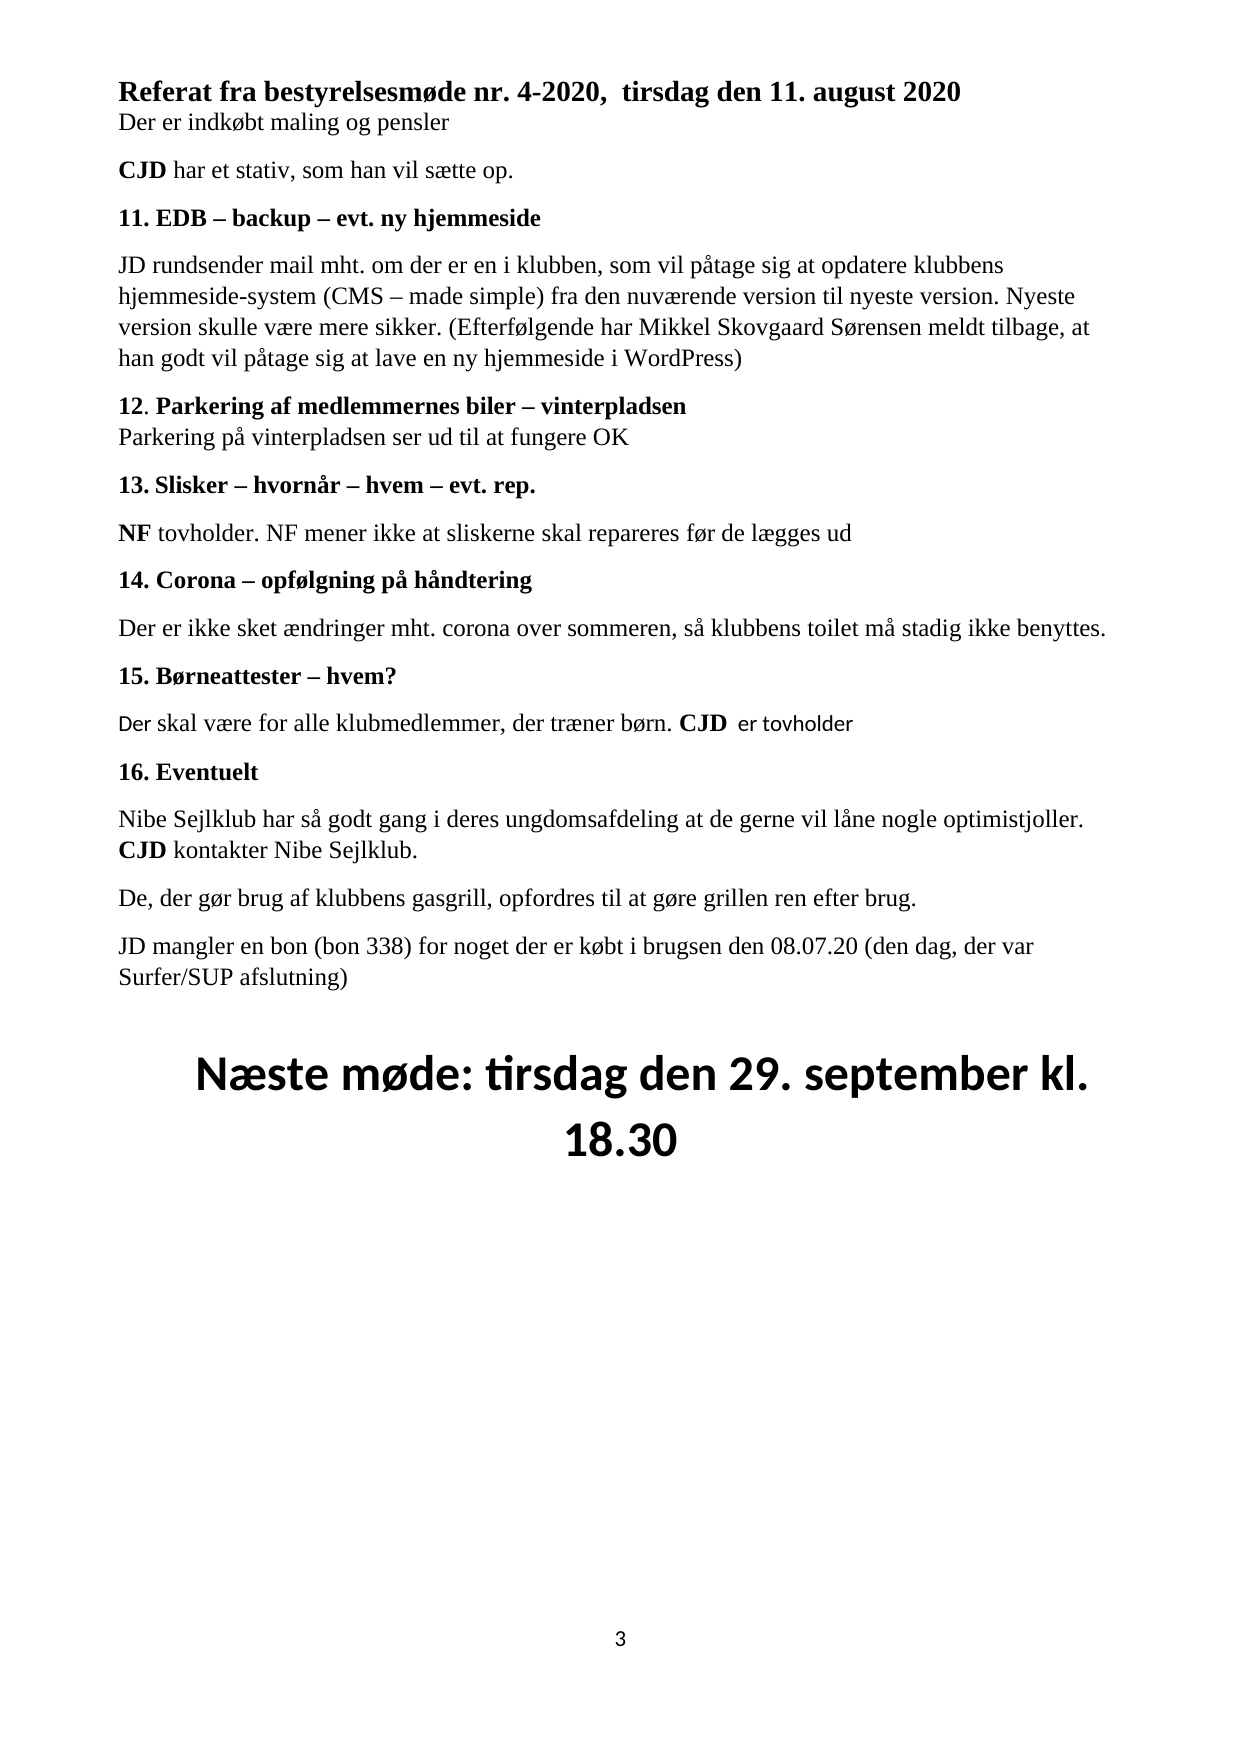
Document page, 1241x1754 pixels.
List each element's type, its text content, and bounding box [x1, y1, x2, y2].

text Der er ikke sket ændringer mht. corona over sommeren, så klubbens toilet må stadig ikke benyttes. [118, 613, 1122, 642]
text NF tovholder. NF mener ikke at sliskerne skal repareres før de lægges ud [118, 518, 1122, 546]
text Nibe Sejlklub har så godt gang i deres ungdomsafdeling at de gerne vil låne nogle optimistjoller. CJD kontakter Nibe Sejlklub. [118, 804, 1122, 864]
text 12. Parkering af medlemmernes biler – vinterpladsen Parkering på vinterpladsen ser ud til at fungere OK [118, 391, 1122, 451]
text JD rundsender mail mht. om der er en i klubben, som vil påtage sig at opdatere klubbens hjemmeside-system (CMS – made simple) fra den nuværende version til nyeste version. Nyeste version skulle være mere sikker. (Efterfølgende har Mikkel Skovgaard Sørensen meldt tilbage, at han godt vil påtage sig at lave en ny hjemmeside i WordPress) [118, 250, 1122, 372]
text 13. Slisker – hvornår – hvem – evt. rep. [118, 470, 1122, 499]
text Næste møde: tirsdag den 29. september kl. 18.30 [118, 1009, 1122, 1169]
text CJD har et stativ, som han vil sætte op. [118, 155, 1122, 184]
text De, der gør brug af klubbens gasgrill, opfordres til at gøre grillen ren efter brug. [118, 883, 1122, 912]
text Der skal være for alle klubmedlemmer, der træner børn. CJD er tovholder [118, 708, 1122, 738]
text 15. Børneattester – hvem? [118, 661, 1122, 689]
text Der er indkøbt maling og pensler [118, 107, 1122, 136]
text 14. Corona – opfølgning på håndtering [118, 565, 1122, 594]
text 16. Eventuelt [118, 757, 1122, 785]
text JD mangler en bon (bon 338) for noget der er købt i brugsen den 08.07.20 (den dag, der var Surfer/SUP afslutning) [118, 931, 1122, 991]
text 11. EDB – backup – evt. ny hjemmeside [118, 203, 1122, 231]
